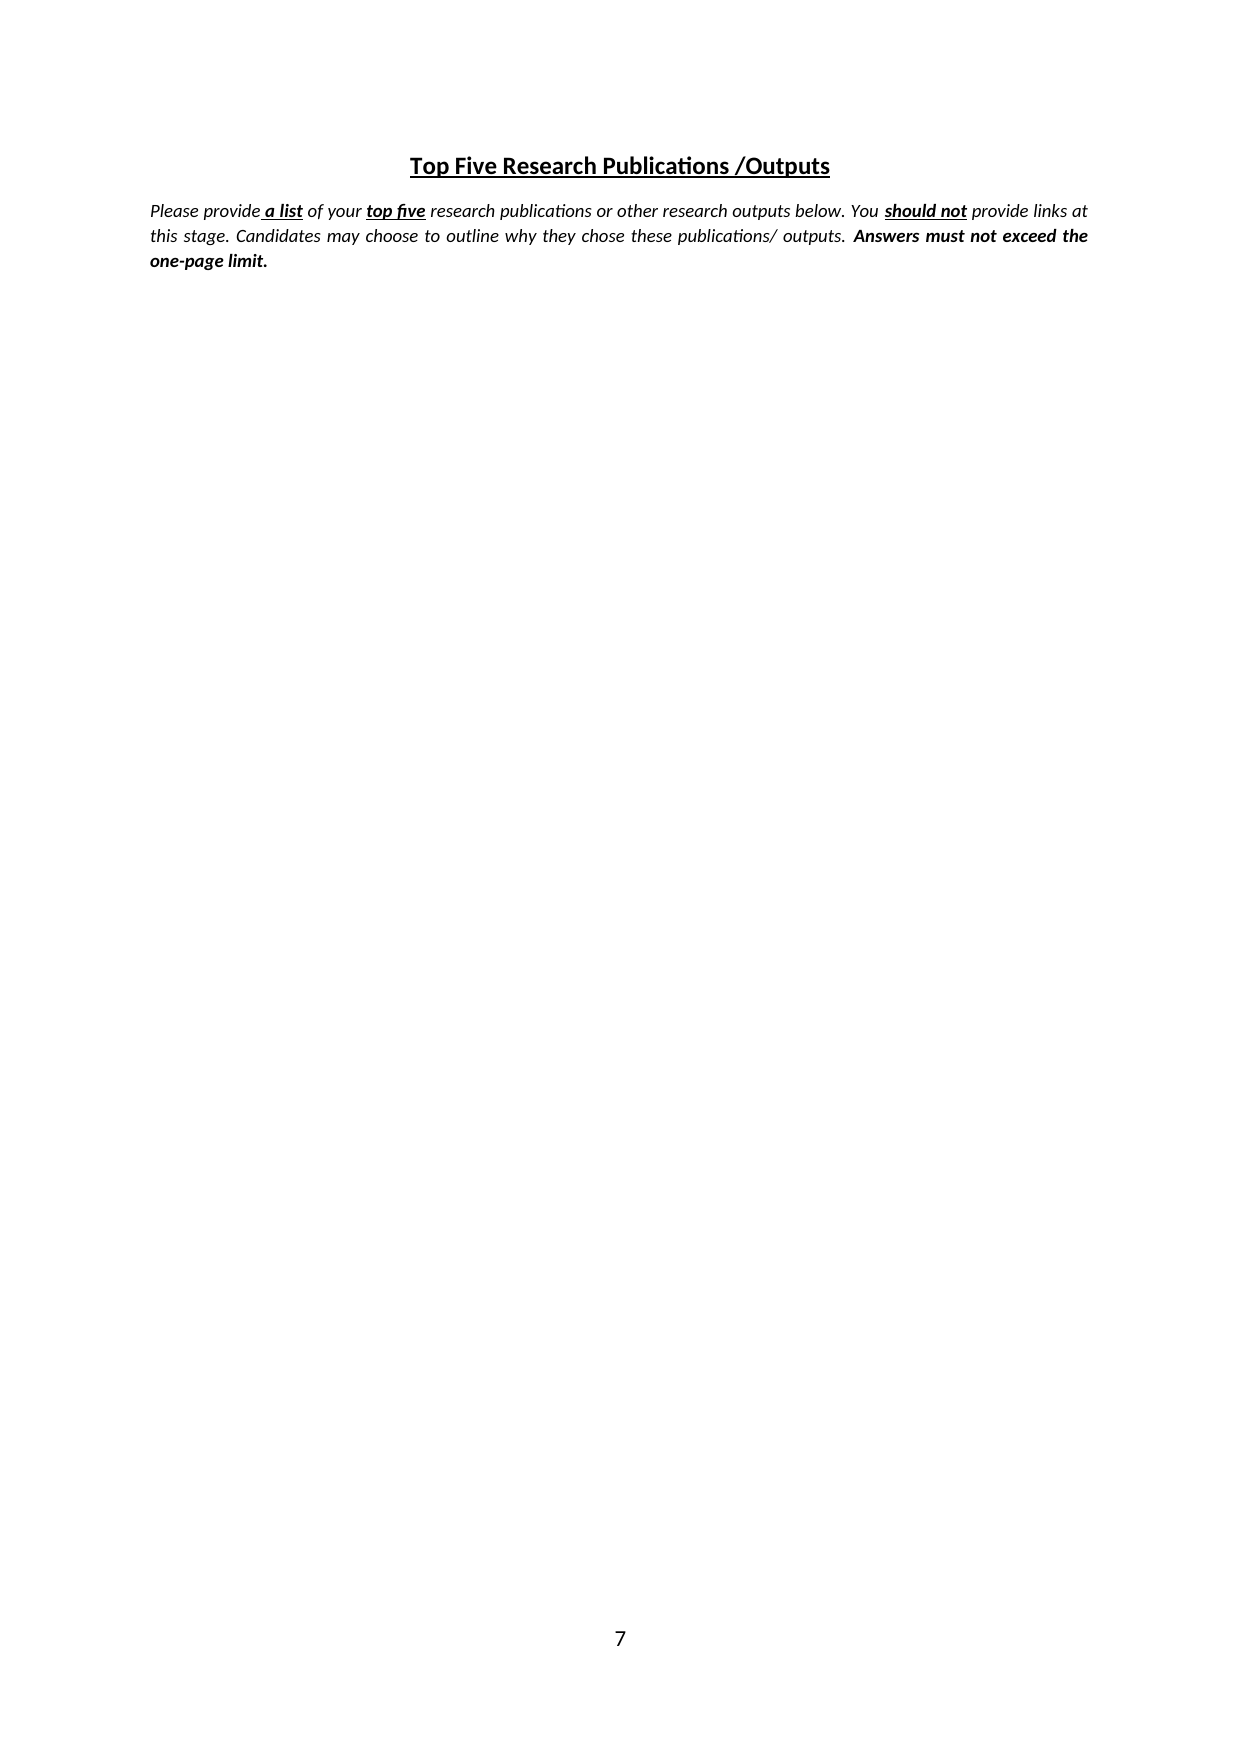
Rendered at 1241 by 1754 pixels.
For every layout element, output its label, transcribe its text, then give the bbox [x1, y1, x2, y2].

text Please provide a list of your top five research publications or other research outputs below. You should not provide links at this stage. Candidates may choose to outline why they chose these publications/ outputs. Answers must not exceed the one-page limit. [150, 199, 1090, 272]
text Top Five Research Publications /Outputs [150, 150, 1090, 181]
